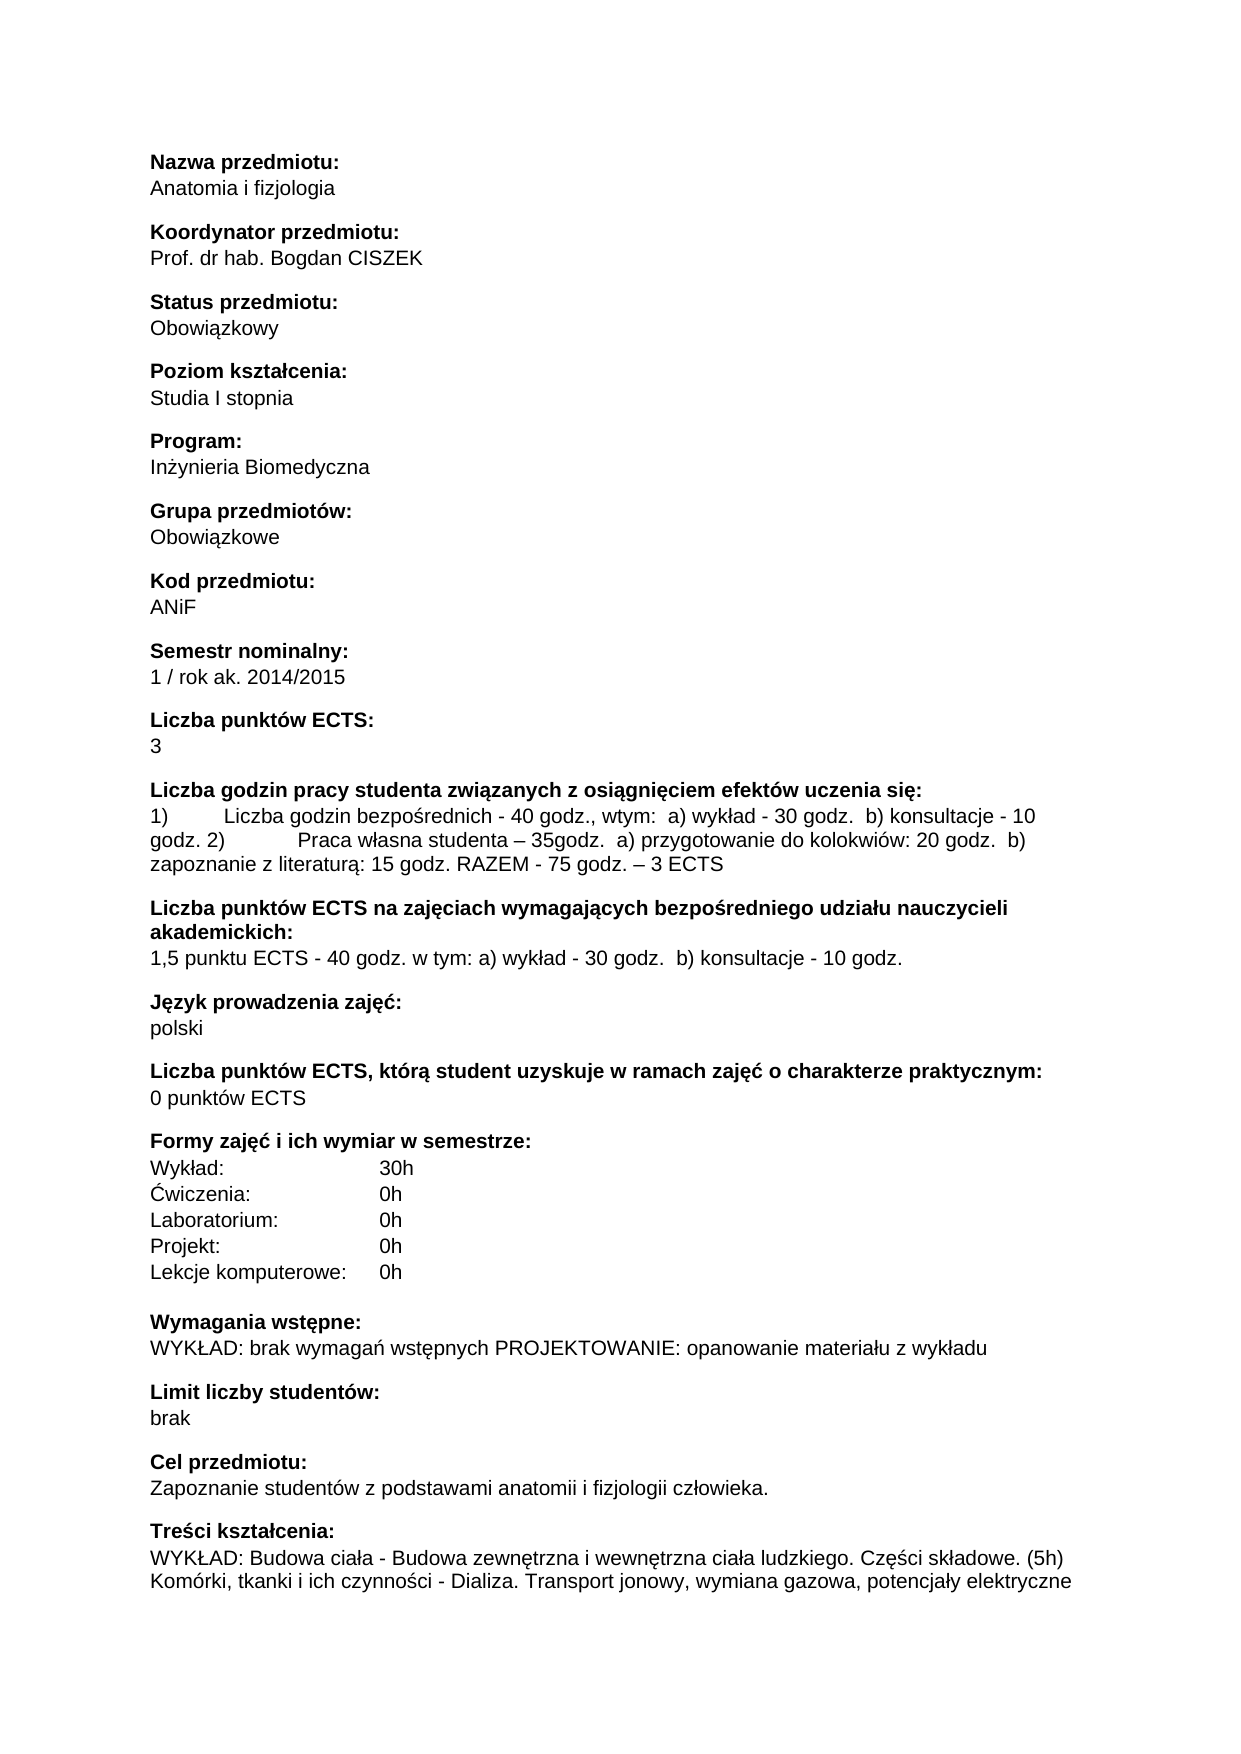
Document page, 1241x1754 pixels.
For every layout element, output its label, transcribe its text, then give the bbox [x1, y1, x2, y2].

text Koordynator przedmiotu: [150, 220, 1090, 244]
text Status przedmiotu: [150, 289, 1090, 313]
text Liczba godzin pracy studenta związanych z osiągnięciem efektów uczenia się: [150, 778, 1090, 802]
text 0 punktów ECTS [150, 1085, 1090, 1109]
text Liczba punktów ECTS: [150, 708, 1090, 732]
table_cell 0h [369, 1258, 597, 1284]
text Prof. dr hab. Bogdan CISZEK [150, 246, 1090, 270]
text Studia I stopnia [150, 385, 1090, 409]
table_header 30h [369, 1156, 597, 1180]
text polski [150, 1016, 1090, 1039]
table_cell Laboratorium: [140, 1208, 367, 1232]
table_cell 0h [369, 1206, 597, 1232]
text Wymagania wstępne: [150, 1310, 1090, 1334]
text ANiF [150, 595, 1090, 619]
text Formy zajęć i ich wymiar w semestrze: [150, 1129, 1090, 1153]
text 1,5 punktu ECTS - 40 godz. w tym: a) wykład - 30 godz. b) konsultacje - 10 godz. [150, 946, 1090, 970]
text Semestr nominalny: [150, 638, 1090, 662]
table_cell Ćwiczenia: [140, 1182, 367, 1206]
text Program: [150, 429, 1090, 453]
text Obowiązkowe [150, 525, 1090, 549]
table_cell 0h [369, 1180, 597, 1206]
text 1) Liczba godzin bezpośrednich - 40 godz., wtym: a) wykład - 30 godz. b) konsultacje - 10 godz. 2) Praca własna studenta – 35godz. a) przygotowanie do kolokwiów: 20 godz. b) zapoznanie z literaturą: 15 godz. RAZEM - 75 godz. – 3 ECTS [150, 804, 1090, 876]
text Grupa przedmiotów: [150, 499, 1090, 523]
text WYKŁAD: brak wymagań wstępnych PROJEKTOWANIE: opanowanie materiału z wykładu [150, 1336, 1090, 1360]
text Kod przedmiotu: [150, 569, 1090, 593]
text brak [150, 1406, 1090, 1430]
table_cell Lekcje komputerowe: [140, 1260, 367, 1284]
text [150, 1545, 1090, 1593]
text Limit liczby studentów: [150, 1380, 1090, 1404]
table_cell 0h [369, 1232, 597, 1258]
text 3 [150, 734, 1090, 758]
text 1 / rok ak. 2014/2015 [150, 664, 1090, 688]
table_header Wykład: [140, 1156, 367, 1180]
text Nazwa przedmiotu: [150, 150, 1090, 174]
table_cell Projekt: [140, 1234, 367, 1258]
text Liczba punktów ECTS, którą student uzyskuje w ramach zajęć o charakterze praktycznym: [150, 1059, 1090, 1083]
text Anatomia i fizjologia [150, 176, 1090, 200]
text Zapoznanie studentów z podstawami anatomii i fizjologii człowieka. [150, 1476, 1090, 1499]
text Obowiązkowy [150, 316, 1090, 339]
text Treści kształcenia: [150, 1519, 1090, 1543]
text Inżynieria Biomedyczna [150, 455, 1090, 479]
text Język prowadzenia zajęć: [150, 989, 1090, 1013]
text Cel przedmiotu: [150, 1449, 1090, 1473]
text Liczba punktów ECTS na zajęciach wymagających bezpośredniego udziału nauczycieli akademickich: [150, 896, 1090, 944]
text Poziom kształcenia: [150, 359, 1090, 383]
